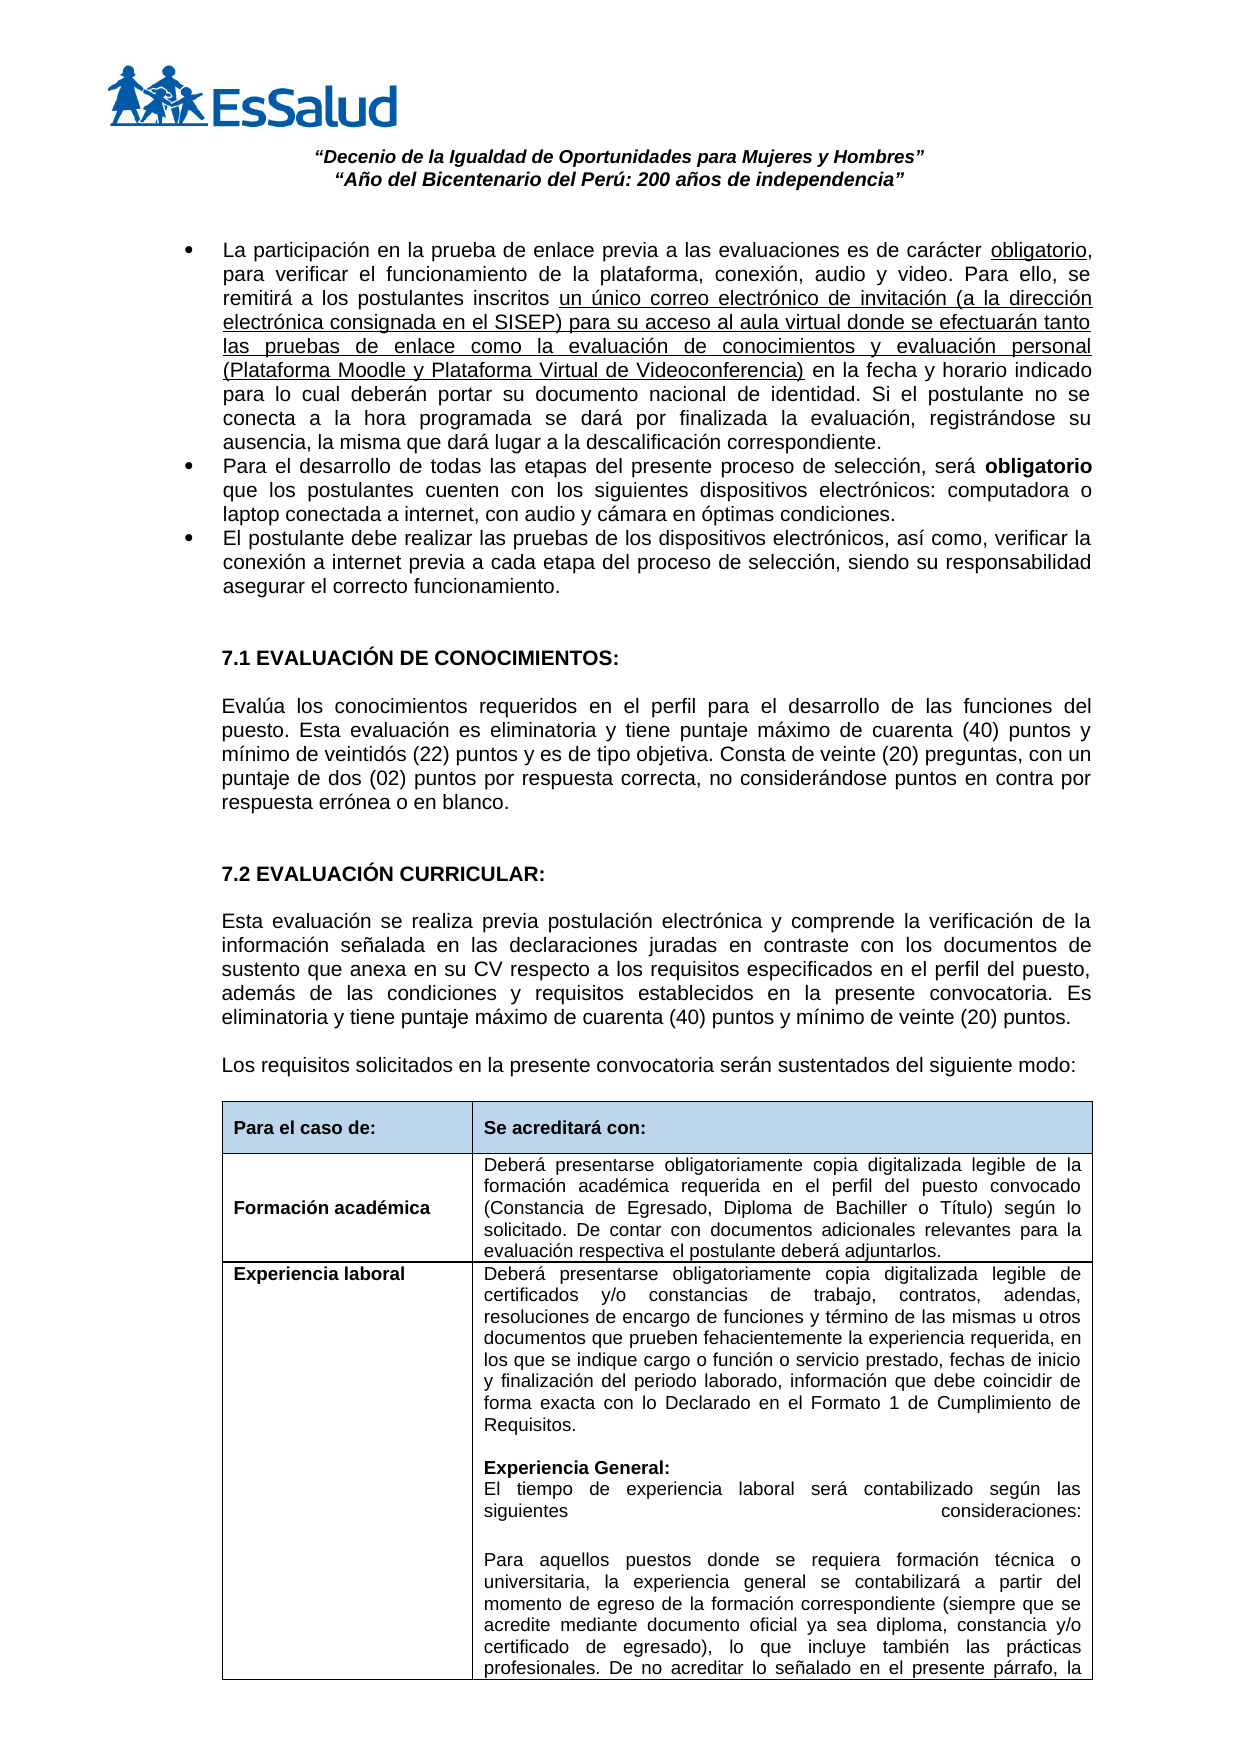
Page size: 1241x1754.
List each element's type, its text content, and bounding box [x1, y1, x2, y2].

table_cell Experiencia laboral [223, 1263, 472, 1679]
list La participación en la prueba de enlace previa a las evaluaciones es de carácter obligatorio, para verificar el funcionamiento de la plataforma, conexión, audio y video. Para ello, se remitirá a los postulantes inscritos un único correo electrónico de invitación (a la dirección electrónica consignada en el SISEP) para su acceso al aula virtual donde se efectuarán tanto las pruebas de enlace como la evaluación de conocimientos y evaluación personal (Plataforma Moodle y Plataforma Virtual de Videoconferencia) en la fecha y horario indicado para lo cual deberán portar su documento nacional de identidad. Si el postulante no se conecta a la hora programada se dará por finalizada la evaluación, registrándose su ausencia, la misma que dará lugar a la descalificación correspondiente. [185, 238, 1092, 454]
text 7.1 EVALUACIÓN DE CONOCIMIENTOS: [148, 646, 1092, 670]
picture [82, 33, 426, 157]
table_cell Formación académica [223, 1154, 472, 1261]
table_header Para el caso de: [223, 1102, 472, 1153]
text Evalúa los conocimientos requeridos en el perfil para el desarrollo de las funciones del puesto. Esta evaluación es eliminatoria y tiene puntaje máximo de cuarenta (40) puntos y mínimo de veintidós (22) puntos y es de tipo objetiva. Consta de veinte (20) preguntas, con un puntaje de dos (02) puntos por respuesta correcta, no considerándose puntos en contra por respuesta errónea o en blanco. [221, 694, 1092, 813]
table_cell Deberá presentarse obligatoriamente copia digitalizada legible de la formación académica requerida en el perfil del puesto convocado (Constancia de Egresado, Diploma de Bachiller o Título) según lo solicitado. De contar con documentos adicionales relevantes para la evaluación respectiva el postulante deberá adjuntarlos. [473, 1154, 1092, 1261]
list El postulante debe realizar las pruebas de los dispositivos electrónicos, así como, verificar la conexión a internet previa a cada etapa del proceso de selección, siendo su responsabilidad asegurar el correcto funcionamiento. [185, 526, 1092, 598]
text Los requisitos solicitados en la presente convocatoria serán sustentados del siguiente modo: [221, 1053, 1092, 1077]
table_header Se acreditará con: [473, 1102, 1092, 1153]
text 7.2 EVALUACIÓN CURRICULAR: [148, 861, 1092, 885]
list Para el desarrollo de todas las etapas del presente proceso de selección, será obligatorio que los postulantes cuenten con los siguientes dispositivos electrónicos: computadora o laptop conectada a internet, con audio y cámara en óptimas condiciones. [185, 454, 1092, 526]
text Esta evaluación se realiza previa postulación electrónica y comprende la verificación de la información señalada en las declaraciones juradas en contraste con los documentos de sustento que anexa en su CV respecto a los requisitos especificados en el perfil del puesto, además de las condiciones y requisitos establecidos en la presente convocatoria. Es eliminatoria y tiene puntaje máximo de cuarenta (40) puntos y mínimo de veinte (20) puntos. [221, 909, 1092, 1029]
